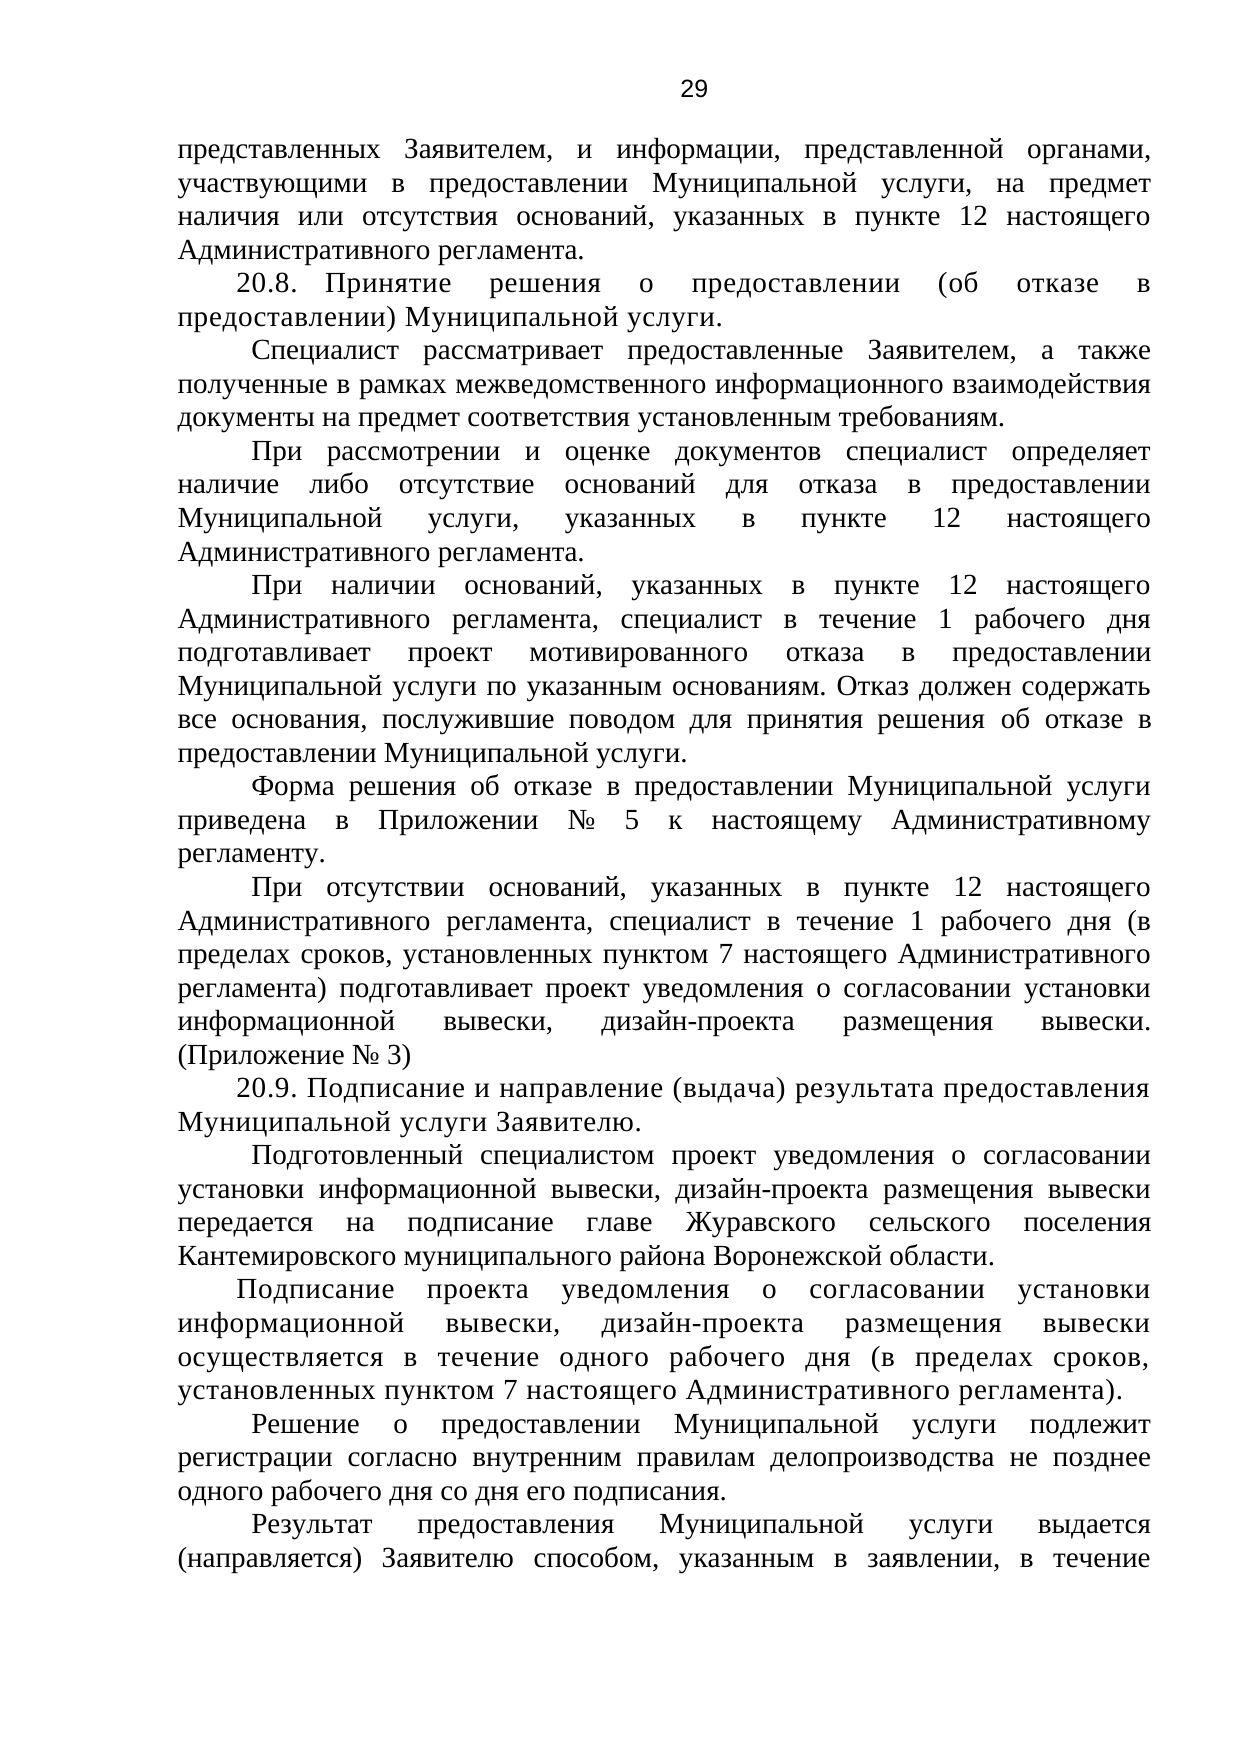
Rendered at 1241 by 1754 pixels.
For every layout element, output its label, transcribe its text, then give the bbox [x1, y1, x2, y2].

text Подготовленный специалистом проект уведомления о согласовании установки информационной вывески, дизайн-проекта размещения вывески передается на подписание главе Журавского сельского поселения Кантемировского муниципального района Воронежской области. [177, 1137, 1152, 1272]
text При отсутствии оснований, указанных в пункте 12 настоящего Административного регламента, специалист в течение 1 рабочего дня (в пределах сроков, установленных пунктом 7 настоящего Административного регламента) подготавливает проект уведомления о согласовании установки информационной вывески, дизайн-проекта размещения вывески. (Приложение № 3) [177, 869, 1152, 1070]
text Решение о предоставлении Муниципальной услуги подлежит регистрации согласно внутренним правилам делопроизводства не позднее одного рабочего дня со дня его подписания. [177, 1406, 1152, 1506]
text Форма решения об отказе в предоставлении Муниципальной услуги приведена в Приложении № 5 к настоящему Административному регламенту. [177, 768, 1152, 869]
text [177, 131, 1152, 265]
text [177, 1506, 1152, 1573]
text При наличии оснований, указанных в пункте 12 настоящего Административного регламента, специалист в течение 1 рабочего дня подготавливает проект мотивированного отказа в предоставлении Муниципальной услуги по указанным основаниям. Отказ должен содержать все основания, послужившие поводом для принятия решения об отказе в предоставлении Муниципальной услуги. [177, 567, 1152, 768]
list Принятие решения о предоставлении (об отказе в предоставлении) Муниципальной услуги. [177, 265, 1152, 332]
text Специалист рассматривает предоставленные Заявителем, а также полученные в рамках межведомственного информационного взаимодействия документы на предмет соответствия установленным требованиям. [177, 332, 1152, 433]
text 20.9. Подписание и направление (выдача) результата предоставления Муниципальной услуги Заявителю. [177, 1070, 1152, 1137]
text При рассмотрении и оценке документов специалист определяет наличие либо отсутствие оснований для отказа в предоставлении Муниципальной услуги, указанных в пункте 12 настоящего Административного регламента. [177, 433, 1152, 567]
text Подписание проекта уведомления о согласовании установки информационной вывески, дизайн-проекта размещения вывески осуществляется в течение одного рабочего дня (в пределах сроков, установленных пунктом 7 настоящего Административного регламента). [177, 1272, 1152, 1406]
